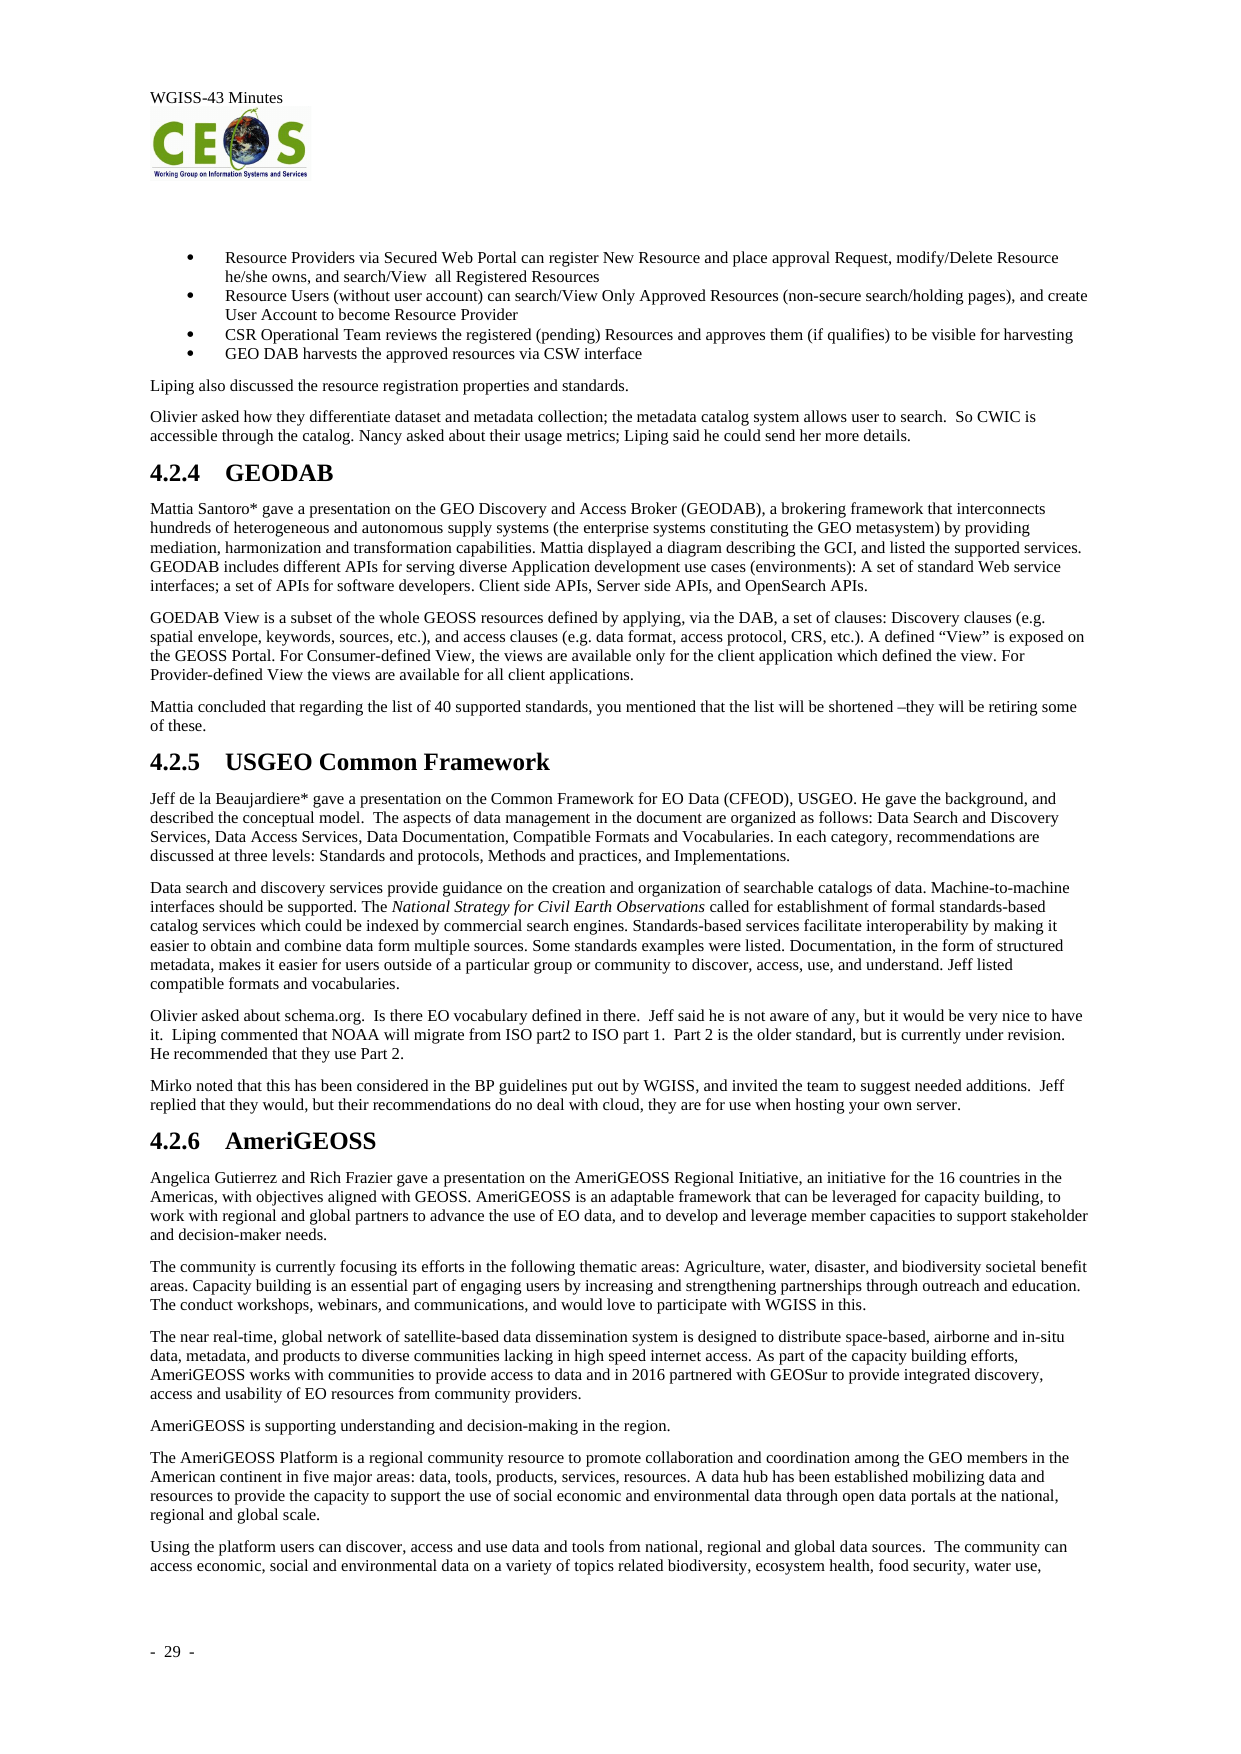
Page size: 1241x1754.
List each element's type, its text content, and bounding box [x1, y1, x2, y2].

subtitle AmeriGEOSS [150, 1126, 1090, 1155]
text CSR Operational Team reviews the registered (pending) Resources and approves them (if qualifies) to be visible for harvesting [187, 324, 1090, 344]
text The near real-time, global network of satellite-based data dissemination system is designed to distribute space-based, airborne and in-situ data, metadata, and products to diverse communities lacking in high speed internet access. As part of the capacity building efforts, AmeriGEOSS works with communities to provide access to data and in 2016 partnered with GEOSur to provide integrated discovery, access and usability of EO resources from community providers. [150, 1327, 1090, 1403]
subtitle GEODAB [150, 458, 1090, 487]
text GEO DAB harvests the approved resources via CSW interface [187, 344, 1090, 363]
text Mattia Santoro* gave a presentation on the GEO Discovery and Access Broker (GEODAB), a brokering framework that interconnects hundreds of heterogeneous and autonomous supply systems (the enterprise systems constituting the GEO metasystem) by providing mediation, harmonization and transformation capabilities. Mattia displayed a diagram describing the GCI, and listed the supported services. GEODAB includes different APIs for serving diverse Application development use cases (environments): A set of standard Web service interfaces; a set of APIs for software developers. Client side APIs, Server side APIs, and OpenSearch APIs. [150, 499, 1090, 595]
text Mattia concluded that regarding the list of 40 supported standards, you mentioned that the list will be shortened –they will be retiring some of these. [150, 697, 1090, 735]
text The AmeriGEOSS Platform is a regional community resource to promote collaboration and coordination among the GEO members in the American continent in five major areas: data, tools, products, services, resources. A data hub has been established mobilizing data and resources to provide the capacity to support the use of social economic and environmental data through open data portals at the national, regional and global scale. [150, 1447, 1090, 1524]
text GOEDAB View is a subset of the whole GEOSS resources defined by applying, via the DAB, a set of clauses: Discovery clauses (e.g. spatial envelope, keywords, sources, etc.), and access clauses (e.g. data format, access protocol, CRS, etc.). A defined “View” is exposed on the GEOSS Portal. For Consumer-defined View, the views are available only for the client application which defined the view. For Provider-defined View the views are available for all client applications. [150, 607, 1090, 684]
text Angelica Gutierrez and Rich Frazier gave a presentation on the AmeriGEOSS Regional Initiative, an initiative for the 16 countries in the Americas, with objectives aligned with GEOSS. AmeriGEOSS is an adaptable framework that can be leveraged for capacity building, to work with regional and global partners to advance the use of EO data, and to develop and leverage member capacities to support stakeholder and decision-maker needs. [150, 1167, 1090, 1244]
text Mirko noted that this has been considered in the BP guidelines put out by WGISS, and invited the team to suggest needed additions. Jeff replied that they would, but their recommendations do no deal with cloud, they are for use when hosting your own server. [150, 1075, 1090, 1114]
text Data search and discovery services provide guidance on the creation and organization of searchable catalogs of data. Machine-to-machine interfaces should be supported. The National Strategy for Civil Earth Observations called for establishment of formal standards-based catalog services which could be indexed by commercial search engines. Standards-based services facilitate interoperability by making it easier to obtain and combine data form multiple sources. Some standards examples were listed. Documentation, in the form of structured metadata, makes it easier for users outside of a particular group or community to discover, access, use, and understand. Jeff listed compatible formats and vocabularies. [150, 878, 1090, 993]
text AmeriGEOSS is supporting understanding and decision-making in the region. [150, 1416, 1090, 1435]
text Resource Users (without user account) can search/View Only Approved Resources (non-secure search/holding pages), and create User Account to become Resource Provider [187, 286, 1090, 324]
text Resource Providers via Secured Web Portal can register New Resource and place approval Request, modify/Delete Resource he/she owns, and search/View all Registered Resources [187, 247, 1090, 286]
picture [150, 106, 312, 181]
text Olivier asked about schema.org. Is there EO vocabulary defined in there. Jeff said he is not aware of any, but it would be very nice to have it. Liping commented that NOAA will migrate from ISO part2 to ISO part 1. Part 2 is the older standard, but is currently under revision. He recommended that they use Part 2. [150, 1005, 1090, 1063]
text Liping also discussed the resource registration properties and standards. [150, 375, 1090, 394]
text Jeff de la Beaujardiere* gave a presentation on the Common Framework for EO Data (CFEOD), USGEO. He gave the background, and described the conceptual model. The aspects of data management in the document are organized as follows: Data Search and Discovery Services, Data Access Services, Data Documentation, Compatible Formats and Vocabularies. In each category, recommendations are discussed at three levels: Standards and protocols, Methods and practices, and Implementations. [150, 789, 1090, 865]
subtitle USGEO Common Framework [150, 747, 1090, 776]
text The community is currently focusing its efforts in the following thematic areas: Agriculture, water, disaster, and biodiversity societal benefit areas. Capacity building is an essential part of engaging users by increasing and strengthening partnerships through outreach and education. The conduct workshops, webinars, and communications, and would love to participate with WGISS in this. [150, 1257, 1090, 1314]
text Olivier asked how they differentiate dataset and metadata collection; the metadata catalog system allows user to search. So CWIC is accessible through the catalog. Nancy asked about their usage metrics; Liping said he could send her more details. [150, 407, 1090, 445]
